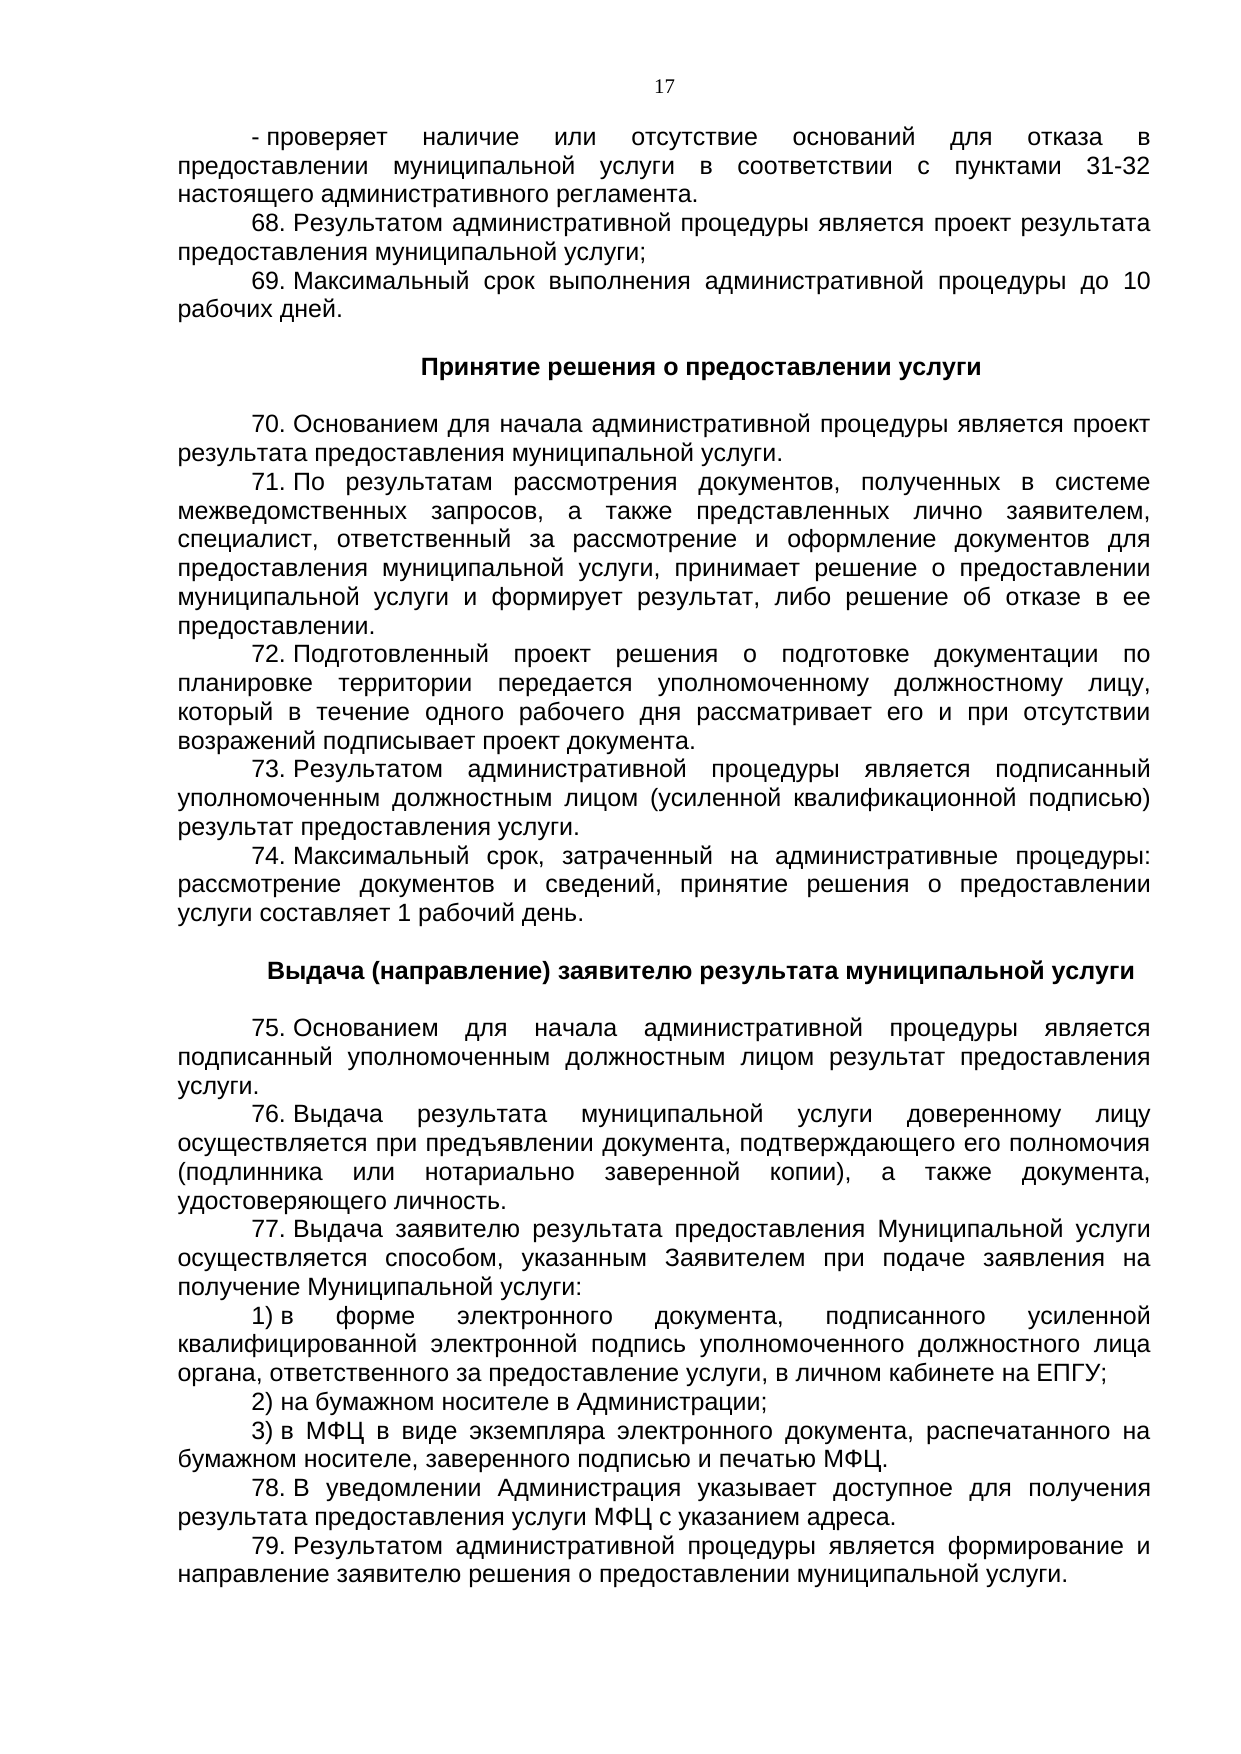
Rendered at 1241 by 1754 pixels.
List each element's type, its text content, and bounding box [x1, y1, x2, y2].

text 70. Основанием для начала административной процедуры является проект результата предоставления муниципальной услуги. [177, 409, 1152, 467]
text 2) на бумажном носителе в Администрации; [177, 1387, 1152, 1416]
text 3) в МФЦ в виде экземпляра электронного документа, распечатанного на бумажном носителе, заверенного подписью и печатью МФЦ. [177, 1416, 1152, 1473]
text 79. Результатом административной процедуры является формирование и направление заявителю решения о предоставлении муниципальной услуги. [177, 1531, 1152, 1588]
text 71. По результатам рассмотрения документов, полученных в системе межведомственных запросов, а также представленных лично заявителем, специалист, ответственный за рассмотрение и оформление документов для предоставления муниципальной услуги, принимает решение о предоставлении муниципальной услуги и формирует результат, либо решение об отказе в ее предоставлении. [177, 467, 1152, 639]
text 68. Результатом административной процедуры является проект результата предоставления муниципальной услуги; [177, 208, 1152, 266]
text Выдача (направление) заявителю результата муниципальной услуги [177, 956, 1152, 984]
list 69. Максимальный срок выполнения административной процедуры до 10 рабочих дней. [177, 266, 1152, 323]
text 77. Выдача заявителю результата предоставления Муниципальной услуги осуществляется способом, указанным Заявителем при подаче заявления на получение Муниципальной услуги: [177, 1214, 1152, 1301]
text 73. Результатом административной процедуры является подписанный уполномоченным должностным лицом (усиленной квалификационной подписью) результат предоставления услуги. [177, 754, 1152, 841]
text - проверяет наличие или отсутствие оснований для отказа в предоставлении муниципальной услуги в соответствии с пунктами 31-32 настоящего административного регламента. [177, 122, 1152, 208]
text 75. Основанием для начала административной процедуры является подписанный уполномоченным должностным лицом результат предоставления услуги. [177, 1013, 1152, 1099]
text 72. Подготовленный проект решения о подготовке документации по планировке территории передается уполномоченному должностному лицу, который в течение одного рабочего дня рассматривает его и при отсутствии возражений подписывает проект документа. [177, 639, 1152, 754]
text Принятие решения о предоставлении услуги [177, 352, 1152, 381]
text 78. В уведомлении Администрация указывает доступное для получения результата предоставления услуги МФЦ с указанием адреса. [177, 1473, 1152, 1531]
text 1) в форме электронного документа, подписанного усиленной квалифицированной электронной подпись уполномоченного должностного лица органа, ответственного за предоставление услуги, в личном кабинете на ЕПГУ; [177, 1301, 1152, 1387]
text 74. Максимальный срок, затраченный на административные процедуры: рассмотрение документов и сведений, принятие решения о предоставлении услуги составляет 1 рабочий день. [177, 841, 1152, 927]
text 76. Выдача результата муниципальной услуги доверенному лицу осуществляется при предъявлении документа, подтверждающего его полномочия (подлинника или нотариально заверенной копии), а также документа, удостоверяющего личность. [177, 1099, 1152, 1214]
